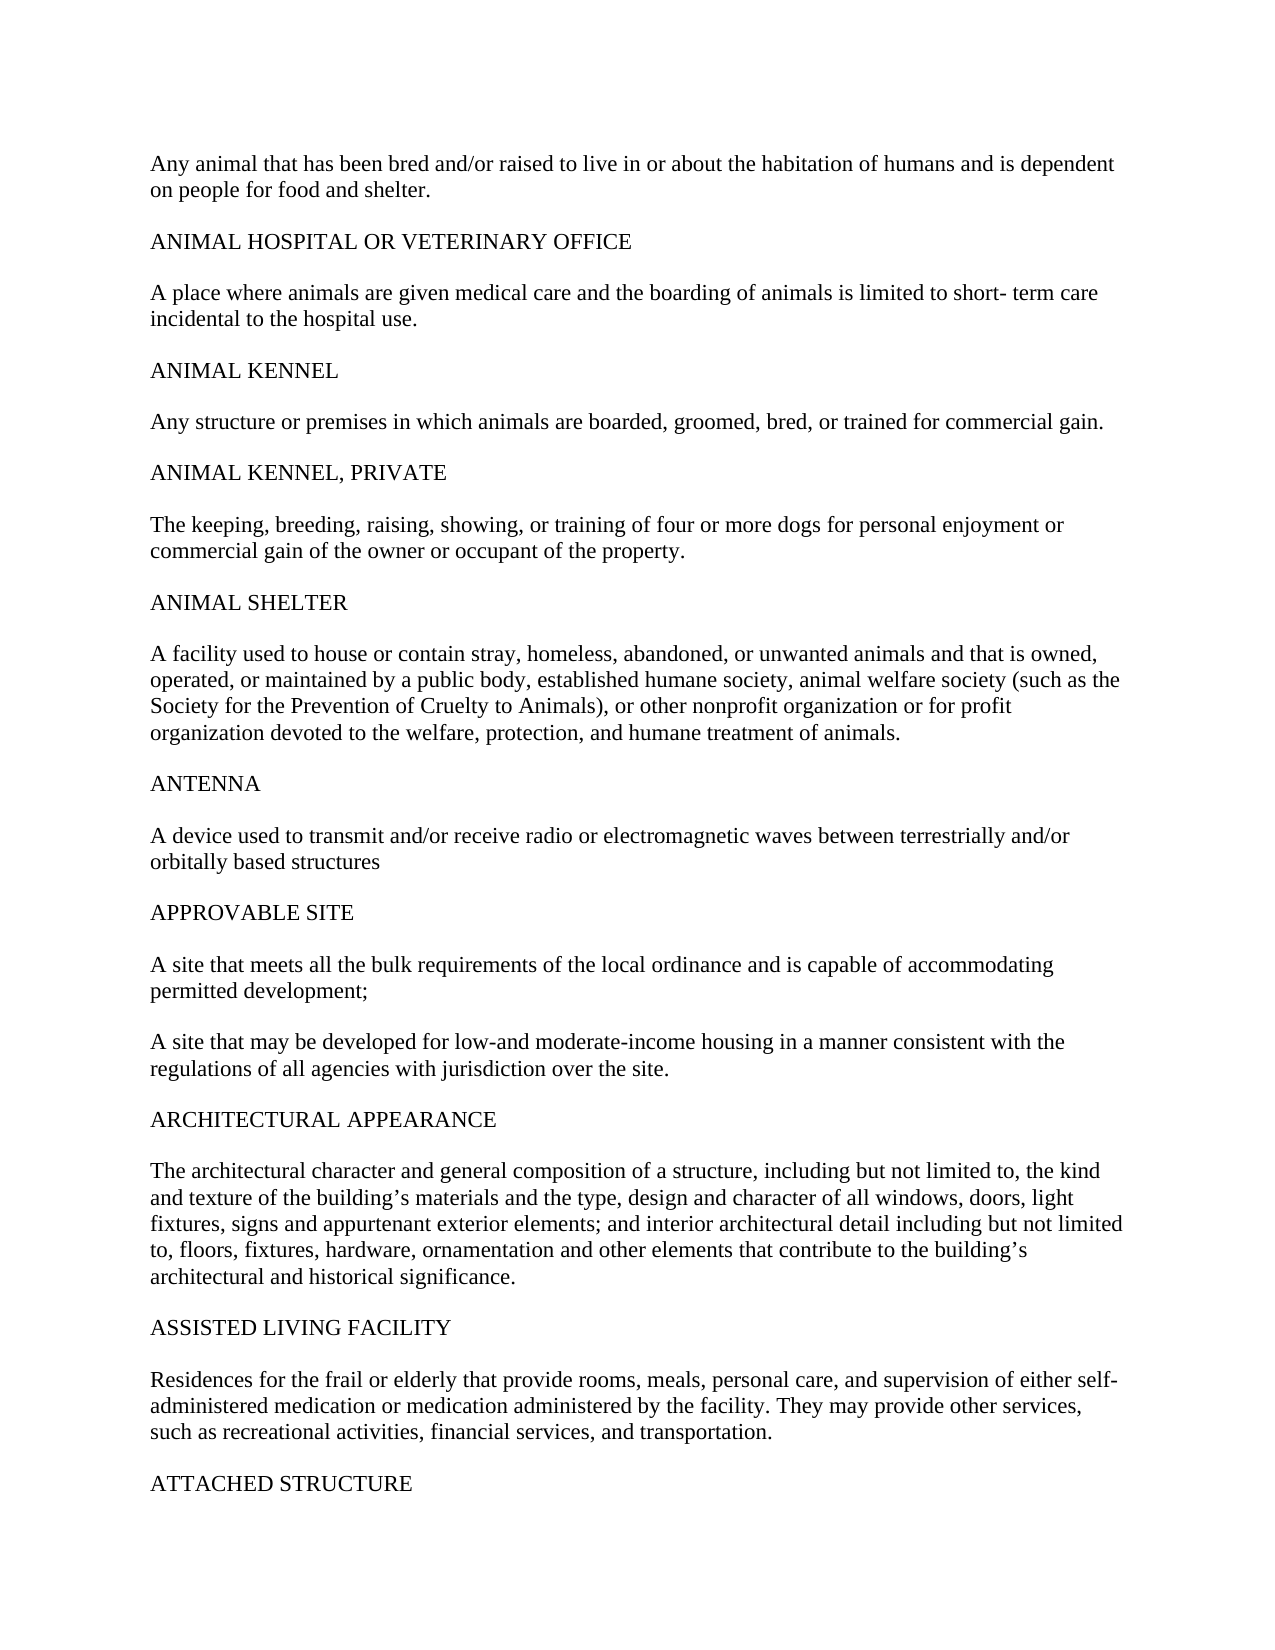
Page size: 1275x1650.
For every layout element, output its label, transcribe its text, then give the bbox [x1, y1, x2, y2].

text APPROVABLE SITE [150, 899, 1125, 926]
text ARCHITECTURAL APPEARANCE [150, 1106, 1125, 1132]
text A site that may be developed for low-and moderate-income housing in a manner consistent with the regulations of all agencies with jurisdiction over the site. [150, 1028, 1125, 1081]
text The keeping, breeding, raising, showing, or training of four or more dogs for personal enjoyment or commercial gain of the owner or occupant of the property. [150, 511, 1125, 563]
text A device used to transmit and/or receive radio or electromagnetic waves between terrestrially and/or orbitally based structures [150, 822, 1125, 874]
text ANTENNA [150, 770, 1125, 797]
text ASSISTED LIVING FACILITY [150, 1314, 1125, 1341]
text A place where animals are given medical care and the boarding of animals is limited to short- term care incidental to the hospital use. [150, 279, 1125, 332]
text ANIMAL SHELTER [150, 588, 1125, 615]
text ANIMAL KENNEL, PRIVATE [150, 459, 1125, 486]
text A facility used to house or contain stray, homeless, abandoned, or unwanted animals and that is owned, operated, or maintained by a public body, established humane society, animal welfare society (such as the Society for the Prevention of Cruelty to Animals), or other nonprofit organization or for profit organization devoted to the welfare, protection, and humane treatment of animals. [150, 640, 1125, 745]
text ANIMAL KENNEL [150, 357, 1125, 383]
text Any structure or premises in which animals are boarded, groomed, bred, or trained for commercial gain. [150, 408, 1125, 434]
text The architectural character and general composition of a structure, including but not limited to, the kind and texture of the building’s materials and the type, design and character of all windows, doors, light fixtures, signs and appurtenant exterior elements; and interior architectural detail including but not limited to, floors, fixtures, hardware, ornamentation and other elements that contribute to the building’s architectural and historical significance. [150, 1157, 1125, 1289]
text Any animal that has been bred and/or raised to live in or about the habitation of humans and is dependent on people for food and shelter. [150, 150, 1125, 203]
text ANIMAL HOSPITAL OR VETERINARY OFFICE [150, 228, 1125, 254]
text A site that meets all the bulk requirements of the local ordinance and is capable of accommodating permitted development; [150, 951, 1125, 1003]
text Residences for the frail or elderly that provide rooms, meals, personal care, and supervision of either self-administered medication or medication administered by the facility. They may provide other services, such as recreational activities, financial services, and transportation. [150, 1366, 1125, 1445]
text ATTACHED STRUCTURE [150, 1470, 1125, 1496]
